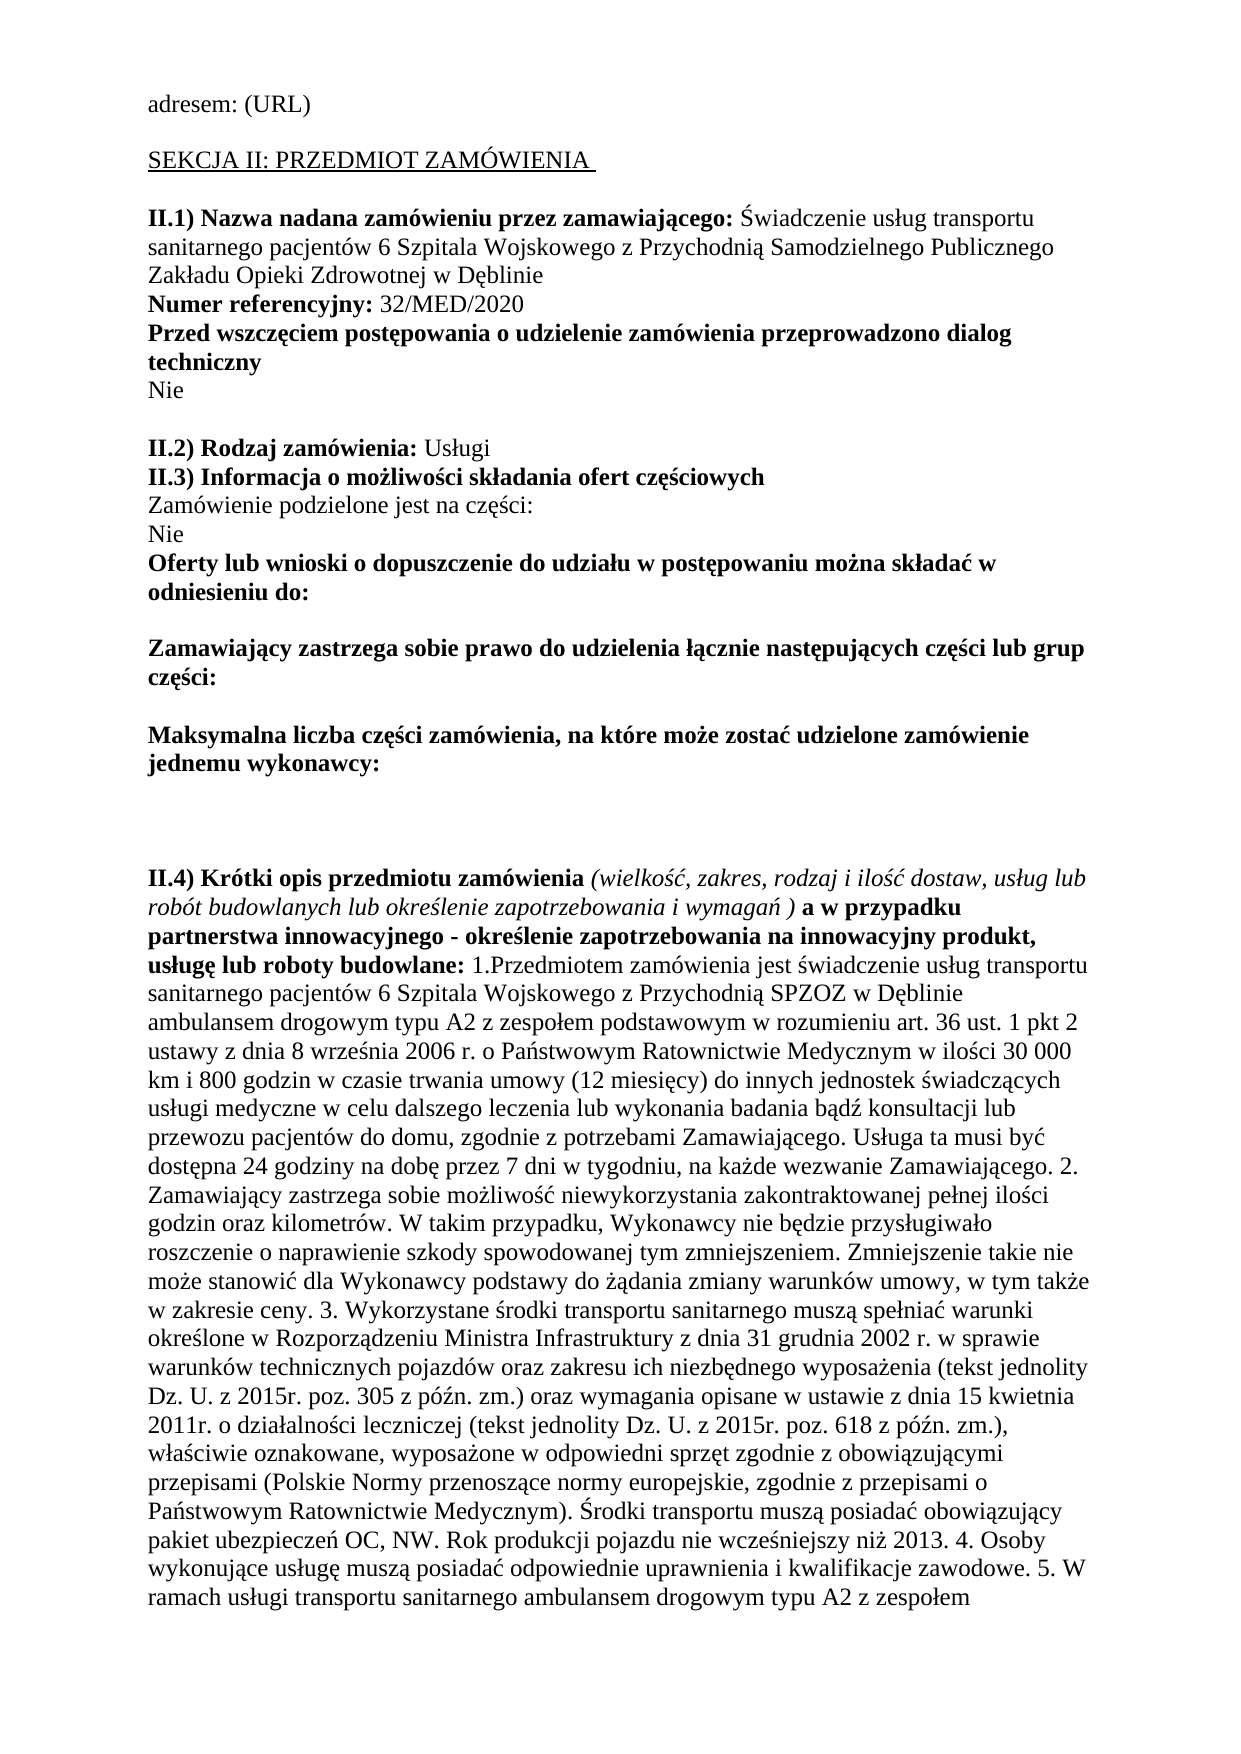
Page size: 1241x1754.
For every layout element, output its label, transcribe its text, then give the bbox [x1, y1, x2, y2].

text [148, 633, 1093, 1611]
text Nie Oferty lub wnioski o dopuszczenie do udziału w postępowaniu można składać w odniesieniu do: [148, 519, 1093, 633]
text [148, 89, 1093, 145]
text SEKCJA II: PRZEDMIOT ZAMÓWIENIA [148, 145, 1093, 174]
text II.1) Nazwa nadana zamówieniu przez zamawiającego: Świadczenie usług transportu sanitarnego pacjentów 6 Szpitala Wojskowego z Przychodnią Samodzielnego Publicznego Zakładu Opieki Zdrowotnej w Dęblinie Numer referencyjny: 32/MED/2020 Przed wszczęciem postępowania o udzielenie zamówienia przeprowadzono dialog techniczny [148, 174, 1093, 375]
text II.2) Rodzaj zamówienia: Usługi II.3) Informacja o możliwości składania ofert częściowych Zamówienie podzielone jest na części: [148, 404, 1093, 519]
text Nie [148, 375, 1093, 404]
